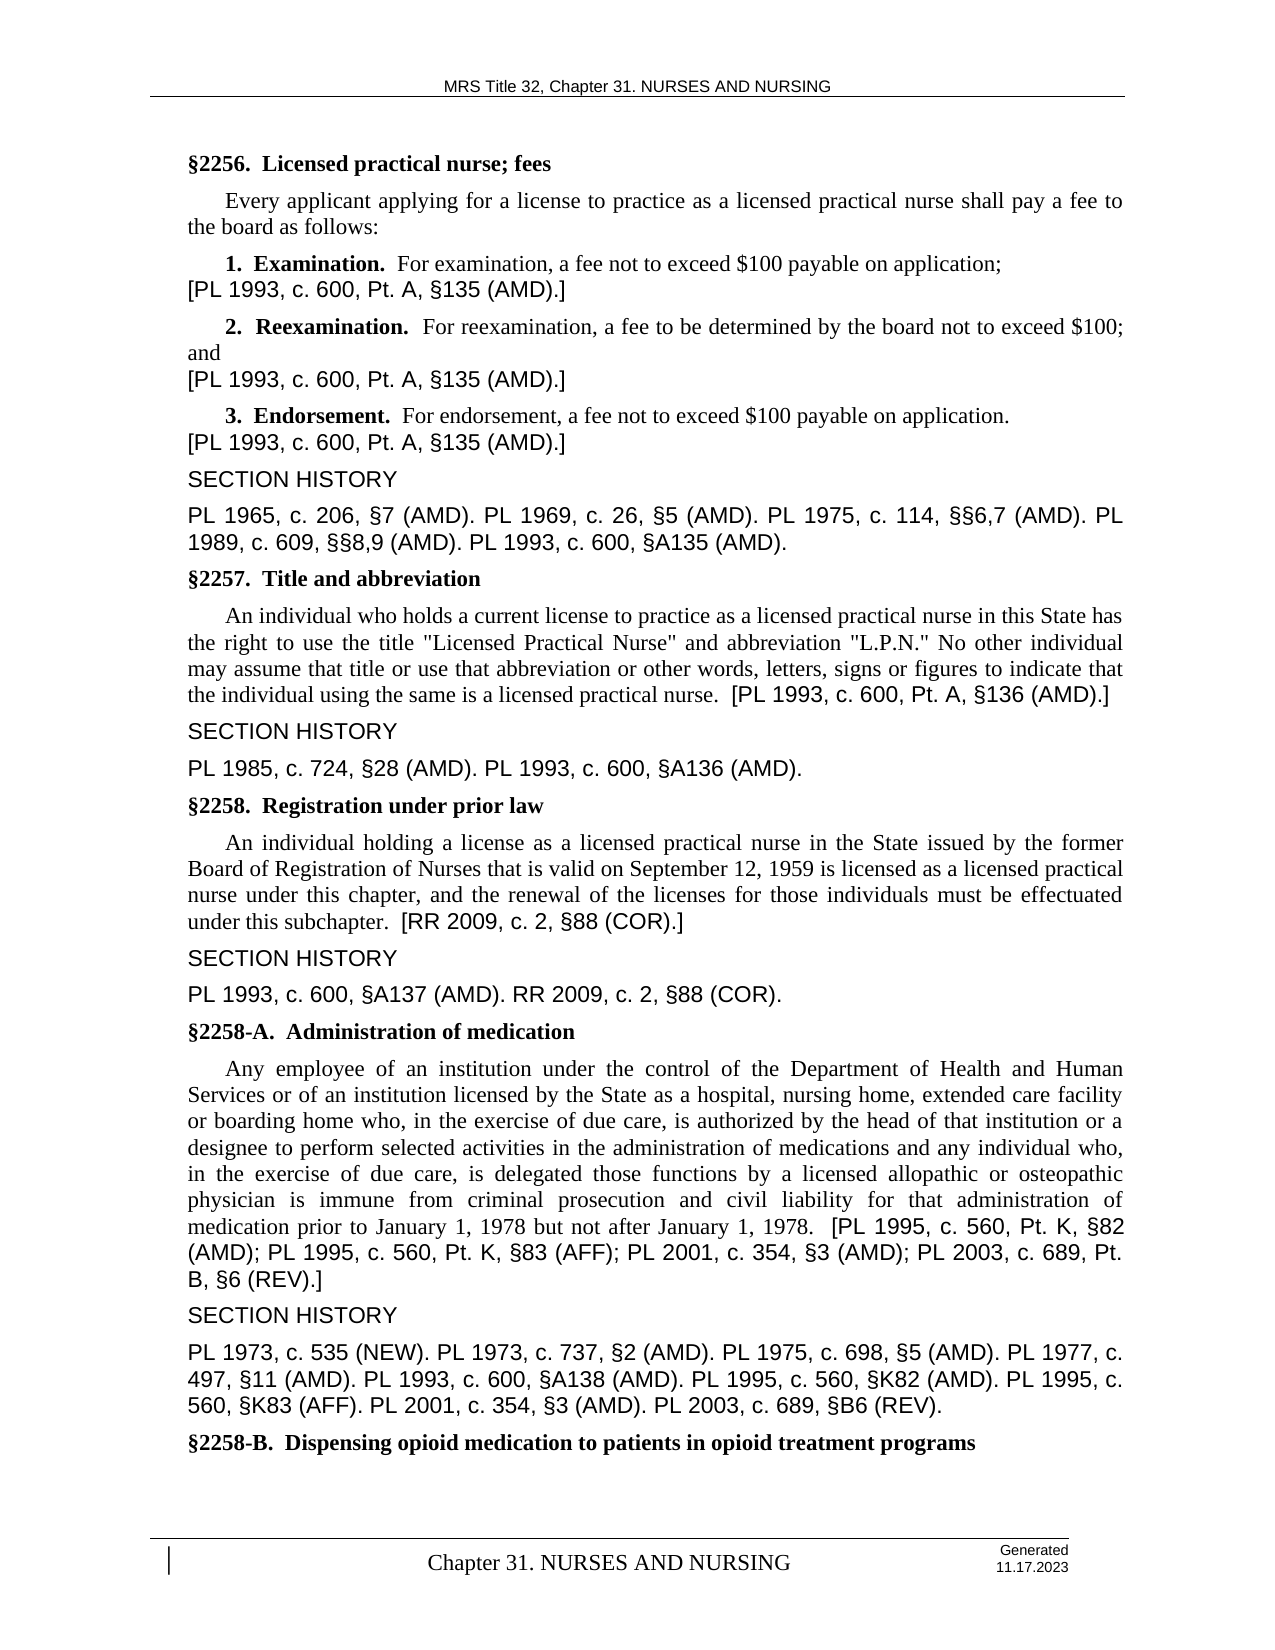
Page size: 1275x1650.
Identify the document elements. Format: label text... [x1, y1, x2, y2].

text §2256. Licensed practical nurse; fees [187, 150, 1125, 176]
text An individual holding a license as a licensed practical nurse in the State issued by the former Board of Registration of Nurses that is valid on September 12, 1959 is licensed as a licensed practical nurse under this chapter, and the renewal of the licenses for those individuals must be effectuated under this subchapter. [RR 2009, c. 2, §88 (COR).] [187, 828, 1125, 934]
text PL 1993, c. 600, §A137 (AMD). RR 2009, c. 2, §88 (COR). [187, 981, 1125, 1008]
text [PL 1993, c. 600, Pt. A, §135 (AMD).] [187, 429, 1125, 455]
text Every applicant applying for a license to practice as a licensed practical nurse shall pay a fee to the board as follows: [187, 187, 1125, 239]
text 3. Endorsement. For endorsement, a fee not to exceed $100 payable on application. [187, 402, 1125, 429]
text PL 1985, c. 724, §28 (AMD). PL 1993, c. 600, §A136 (AMD). [187, 755, 1125, 781]
text §2258-A. Administration of medication [187, 1018, 1125, 1044]
text [PL 1993, c. 600, Pt. A, §135 (AMD).] [187, 366, 1125, 392]
text SECTION HISTORY [187, 944, 1125, 971]
text PL 1973, c. 535 (NEW). PL 1973, c. 737, §2 (AMD). PL 1975, c. 698, §5 (AMD). PL 1977, c. 497, §11 (AMD). PL 1993, c. 600, §A138 (AMD). PL 1995, c. 560, §K82 (AMD). PL 1995, c. 560, §K83 (AFF). PL 2001, c. 354, §3 (AMD). PL 2003, c. 689, §B6 (REV). [187, 1339, 1125, 1418]
text SECTION HISTORY [187, 718, 1125, 744]
text SECTION HISTORY [187, 466, 1125, 492]
text Any employee of an institution under the control of the Department of Health and Human Services or of an institution licensed by the State as a hospital, nursing home, extended care facility or boarding home who, in the exercise of due care, is authorized by the head of that institution or a designee to perform selected activities in the administration of medications and any individual who, in the exercise of due care, is delegated those functions by a licensed allopathic or osteopathic physician is immune from criminal prosecution and civil liability for that administration of medication prior to January 1, 1978 but not after January 1, 1978. [PL 1995, c. 560, Pt. K, §82 (AMD); PL 1995, c. 560, Pt. K, §83 (AFF); PL 2001, c. 354, §3 (AMD); PL 2003, c. 689, Pt. B, §6 (REV).] [187, 1055, 1125, 1292]
text SECTION HISTORY [187, 1302, 1125, 1329]
text 2. Reexamination. For reexamination, a fee to be determined by the board not to exceed $100; and [187, 313, 1125, 366]
text §2257. Title and abbreviation [187, 566, 1125, 592]
text §2258-B. Dispensing opioid medication to patients in opioid treatment programs [187, 1429, 1125, 1455]
text PL 1965, c. 206, §7 (AMD). PL 1969, c. 26, §5 (AMD). PL 1975, c. 114, §§6,7 (AMD). PL 1989, c. 609, §§8,9 (AMD). PL 1993, c. 600, §A135 (AMD). [187, 502, 1125, 555]
text §2258. Registration under prior law [187, 792, 1125, 818]
text 1. Examination. For examination, a fee not to exceed $100 payable on application; [187, 250, 1125, 276]
text An individual who holds a current license to practice as a licensed practical nurse in this State has the right to use the title "Licensed Practical Nurse" and abbreviation "L.P.N." No other individual may assume that title or use that abbreviation or other words, letters, signs or figures to indicate that the individual using the same is a licensed practical nurse. [PL 1993, c. 600, Pt. A, §136 (AMD).] [187, 602, 1125, 708]
text [PL 1993, c. 600, Pt. A, §135 (AMD).] [187, 276, 1125, 303]
